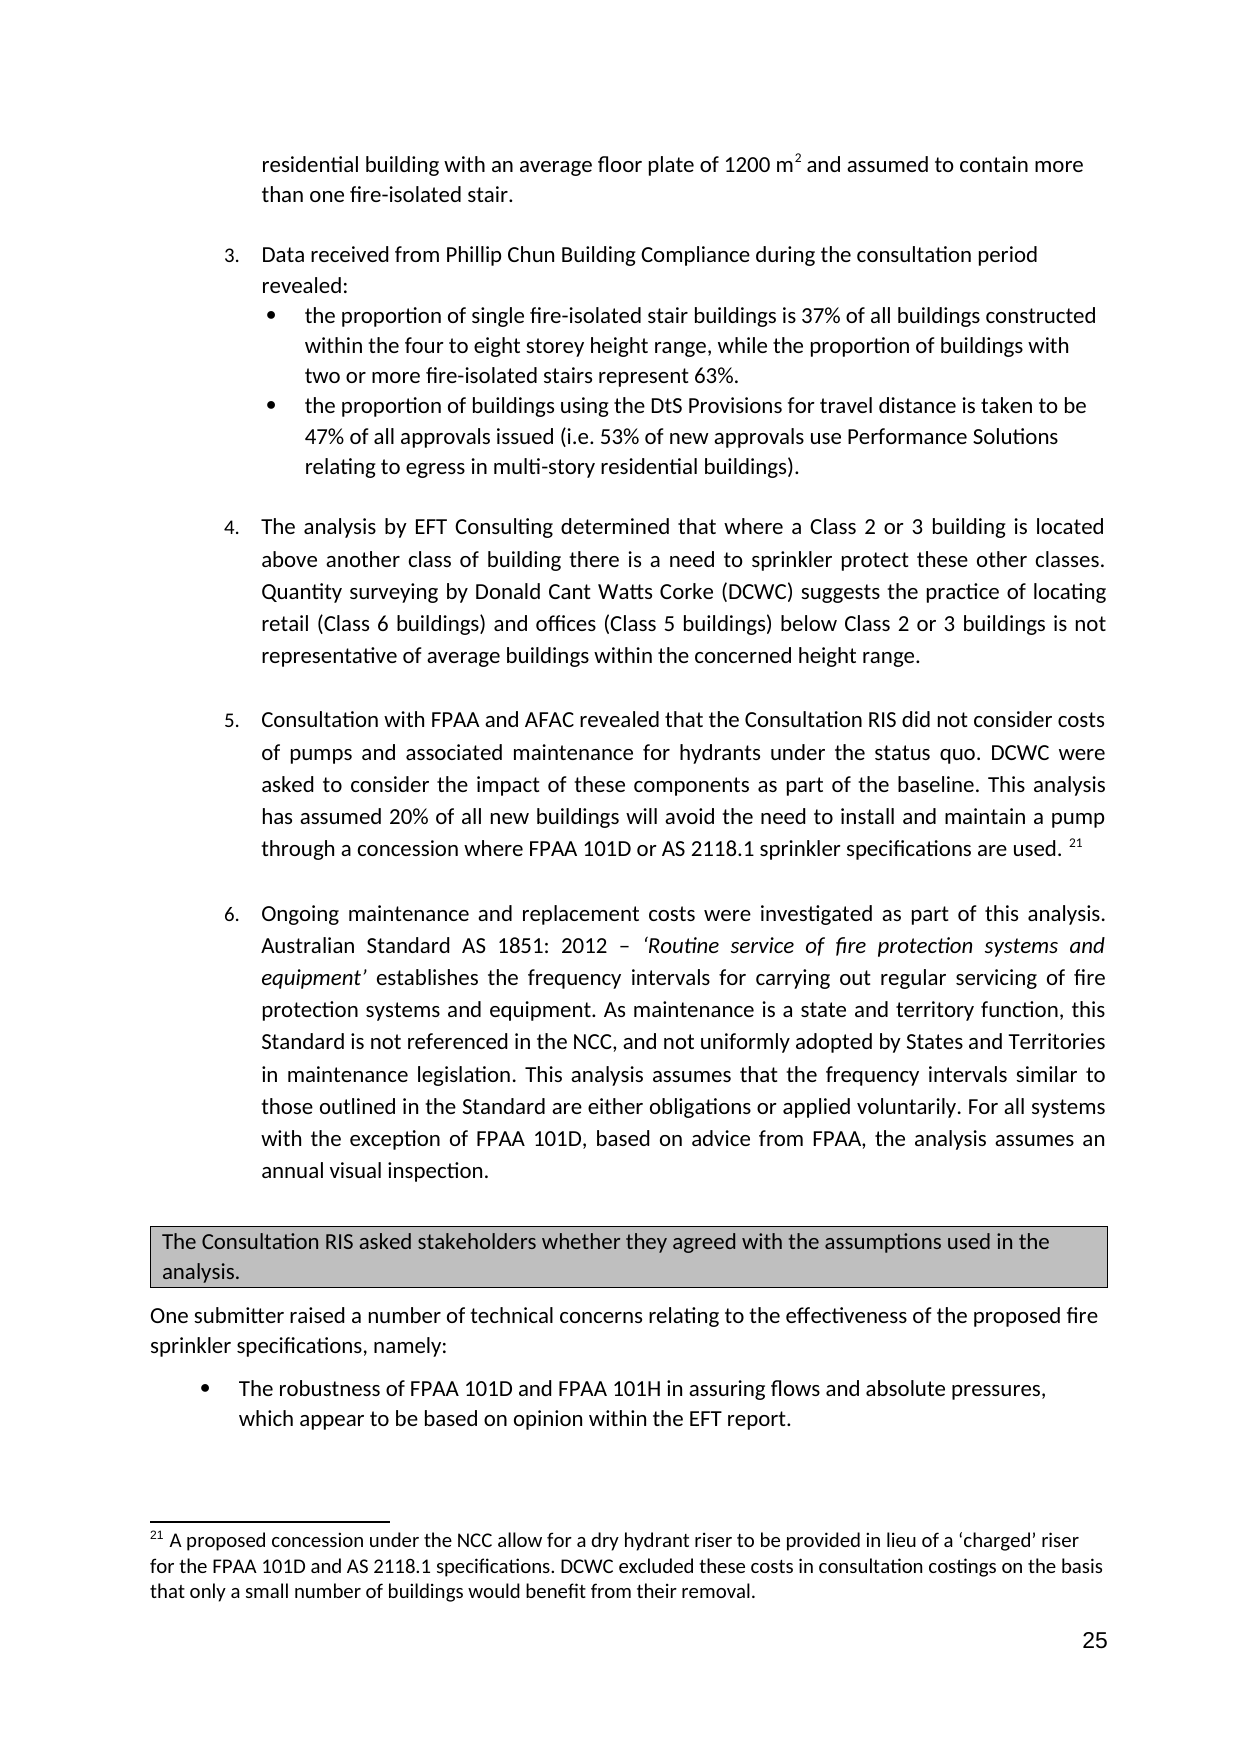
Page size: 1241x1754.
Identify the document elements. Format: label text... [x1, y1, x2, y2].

list Data received from Phillip Chun Building Compliance during the consultation period revealed: [224, 241, 1107, 299]
list The robustness of FPAA 101D and FPAA 101H in assuring flows and absolute pressures, which appear to be based on opinion within the EFT report. [201, 1374, 1107, 1432]
list the proportion of single fire-isolated stair buildings is 37% of all buildings constructed within the four to eight storey height range, while the proportion of buildings with two or more fire-isolated stairs represent 63%. [267, 301, 1107, 389]
text One submitter raised a number of technical concerns relating to the effectiveness of the proposed fire sprinkler specifications, namely: [150, 1301, 1107, 1359]
list Consultation with FPAA and AFAC revealed that the Consultation RIS did not consider costs of pumps and associated maintenance for hydrants under the status quo. DCWC were asked to consider the impact of these components as part of the baseline. This analysis has assumed 20% of all new buildings will avoid the need to install and maintain a pump through a concession where FPAA 101D or AS 2118.1 sprinkler specifications are used. [224, 706, 1107, 862]
list The analysis by EFT Consulting determined that where a Class 2 or 3 building is located above another class of building there is a need to sprinkler protect these other classes. Quantity surveying by Donald Cant Watts Corke (DCWC) suggests the practice of locating retail (Class 6 buildings) and offices (Class 5 buildings) below Class 2 or 3 buildings is not representative of average buildings within the concerned height range. [224, 512, 1107, 669]
table_header The Consultation RIS asked stakeholders whether they agreed with the assumptions used in the analysis. [151, 1227, 1107, 1287]
list Ongoing maintenance and replacement costs were investigated as part of this analysis. Australian Standard AS 1851: 2012 – ‘Routine service of fire protection systems and equipment’ establishes the frequency intervals for carrying out regular servicing of fire protection systems and equipment. As maintenance is a state and territory function, this Standard is not referenced in the NCC, and not uniformly adopted by States and Territories in maintenance legislation. This analysis assumes that the frequency intervals similar to those outlined in the Standard are either obligations or applied voluntarily. For all systems with the exception of FPAA 101D, based on advice from FPAA, the analysis assumes an annual visual inspection. [224, 899, 1107, 1184]
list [224, 150, 1107, 208]
list the proportion of buildings using the DtS Provisions for travel distance is taken to be 47% of all approvals issued (i.e. 53% of new approvals use Performance Solutions relating to egress in multi-story residential buildings). [267, 392, 1107, 480]
